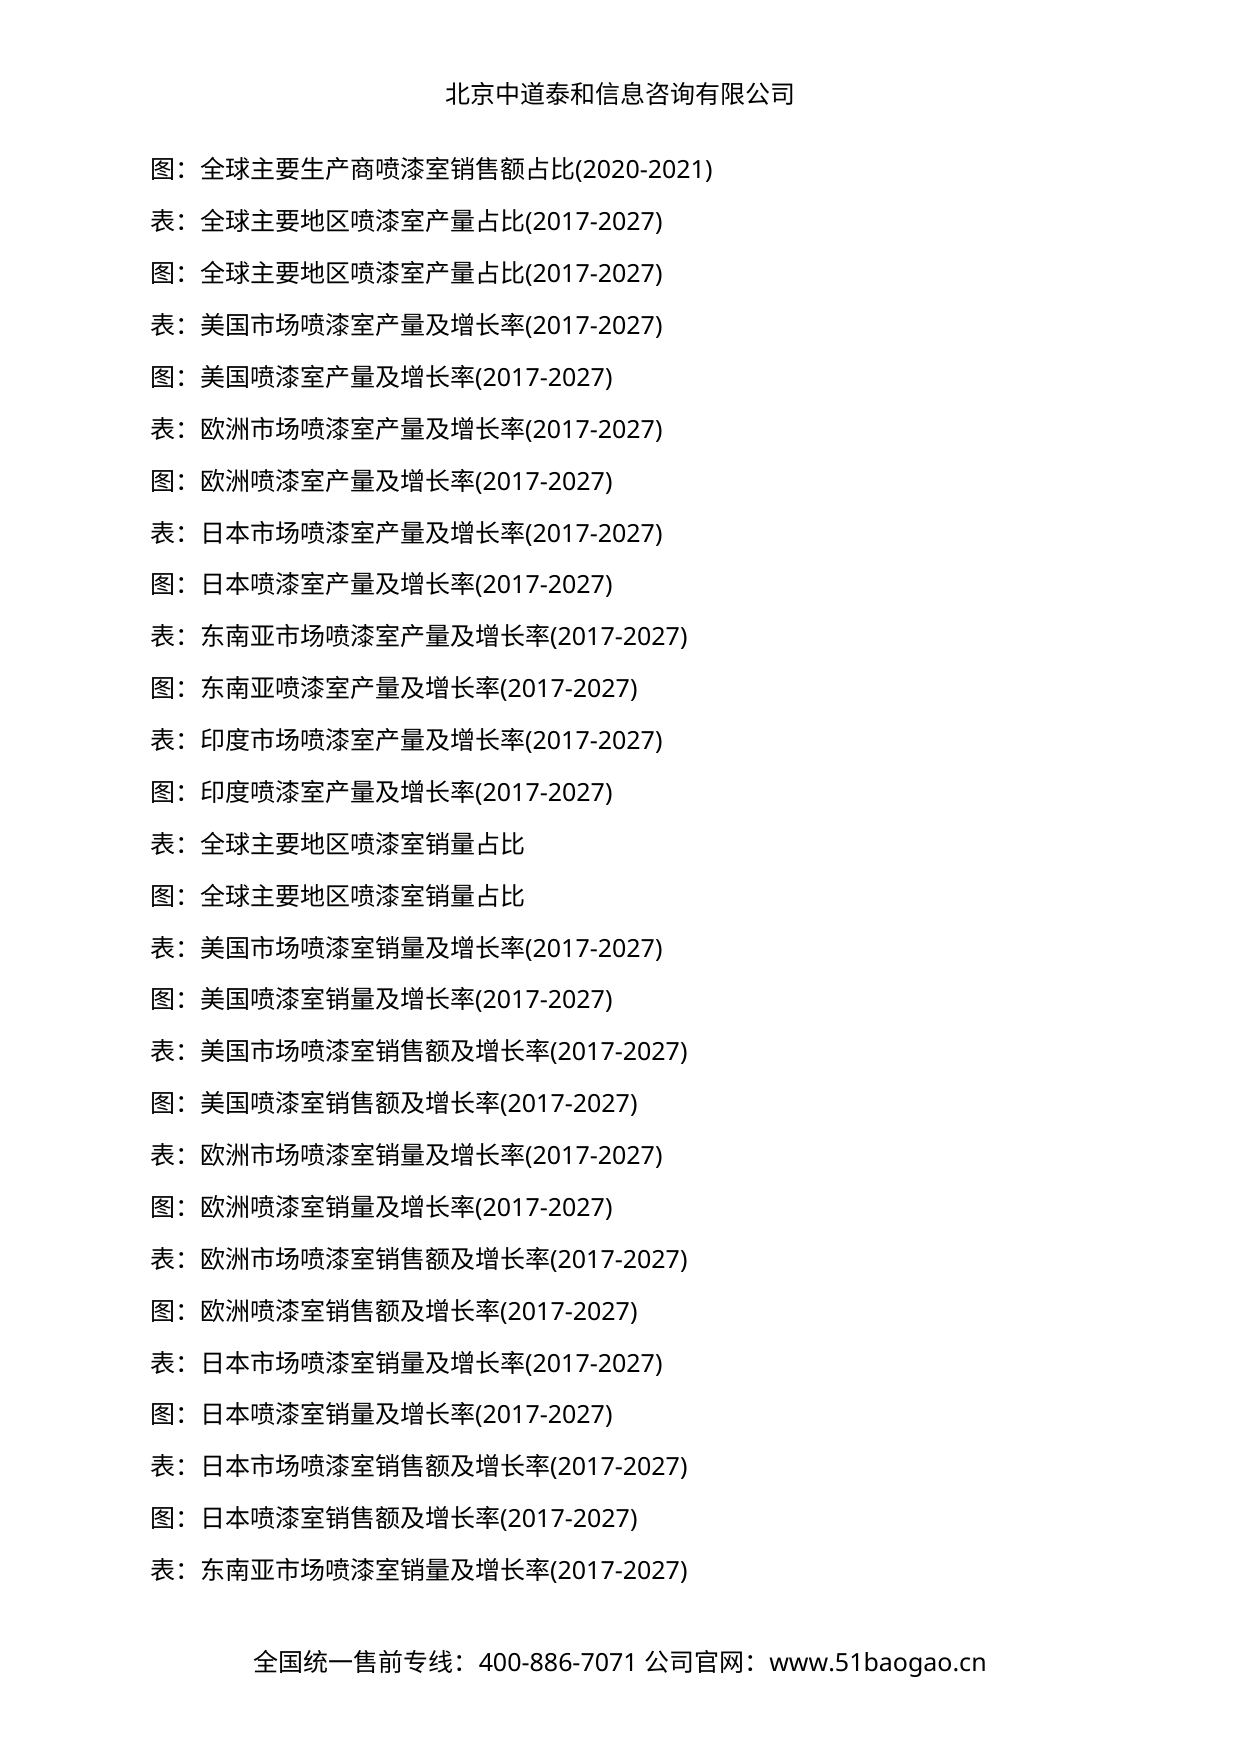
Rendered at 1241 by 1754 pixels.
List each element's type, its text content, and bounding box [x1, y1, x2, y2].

text 图：美国喷漆室销量及增长率(2017-2027) [150, 980, 1090, 1016]
text 表：欧洲市场喷漆室产量及增长率(2017-2027) [150, 409, 1090, 446]
text 图：印度喷漆室产量及增长率(2017-2027) [150, 772, 1090, 809]
text 表：欧洲市场喷漆室销售额及增长率(2017-2027) [150, 1239, 1090, 1276]
text 表：全球主要地区喷漆室产量占比(2017-2027) [150, 202, 1090, 238]
text 表：日本市场喷漆室销售额及增长率(2017-2027) [150, 1447, 1090, 1483]
text 图：美国喷漆室产量及增长率(2017-2027) [150, 357, 1090, 394]
text 图：日本喷漆室销量及增长率(2017-2027) [150, 1395, 1090, 1431]
text 表：美国市场喷漆室产量及增长率(2017-2027) [150, 306, 1090, 342]
text 表：美国市场喷漆室销售额及增长率(2017-2027) [150, 1032, 1090, 1068]
text 表：东南亚市场喷漆室销量及增长率(2017-2027) [150, 1551, 1090, 1587]
text 图：美国喷漆室销售额及增长率(2017-2027) [150, 1084, 1090, 1120]
text 图：东南亚喷漆室产量及增长率(2017-2027) [150, 669, 1090, 705]
text 图：欧洲喷漆室销量及增长率(2017-2027) [150, 1187, 1090, 1224]
text 表：日本市场喷漆室产量及增长率(2017-2027) [150, 513, 1090, 549]
text 表：欧洲市场喷漆室销量及增长率(2017-2027) [150, 1136, 1090, 1172]
text 表：印度市场喷漆室产量及增长率(2017-2027) [150, 721, 1090, 757]
text 表：日本市场喷漆室销量及增长率(2017-2027) [150, 1343, 1090, 1379]
text 图：全球主要地区喷漆室销量占比 [150, 876, 1090, 912]
text 表：美国市场喷漆室销量及增长率(2017-2027) [150, 928, 1090, 964]
text 图：日本喷漆室销售额及增长率(2017-2027) [150, 1499, 1090, 1535]
text 表：东南亚市场喷漆室产量及增长率(2017-2027) [150, 617, 1090, 653]
text 图：日本喷漆室产量及增长率(2017-2027) [150, 565, 1090, 601]
text 图：全球主要地区喷漆室产量占比(2017-2027) [150, 254, 1090, 290]
text 表：全球主要地区喷漆室销量占比 [150, 824, 1090, 861]
text 图：全球主要生产商喷漆室销售额占比(2020-2021) [150, 150, 1090, 186]
text 图：欧洲喷漆室销售额及增长率(2017-2027) [150, 1291, 1090, 1327]
text 图：欧洲喷漆室产量及增长率(2017-2027) [150, 461, 1090, 497]
